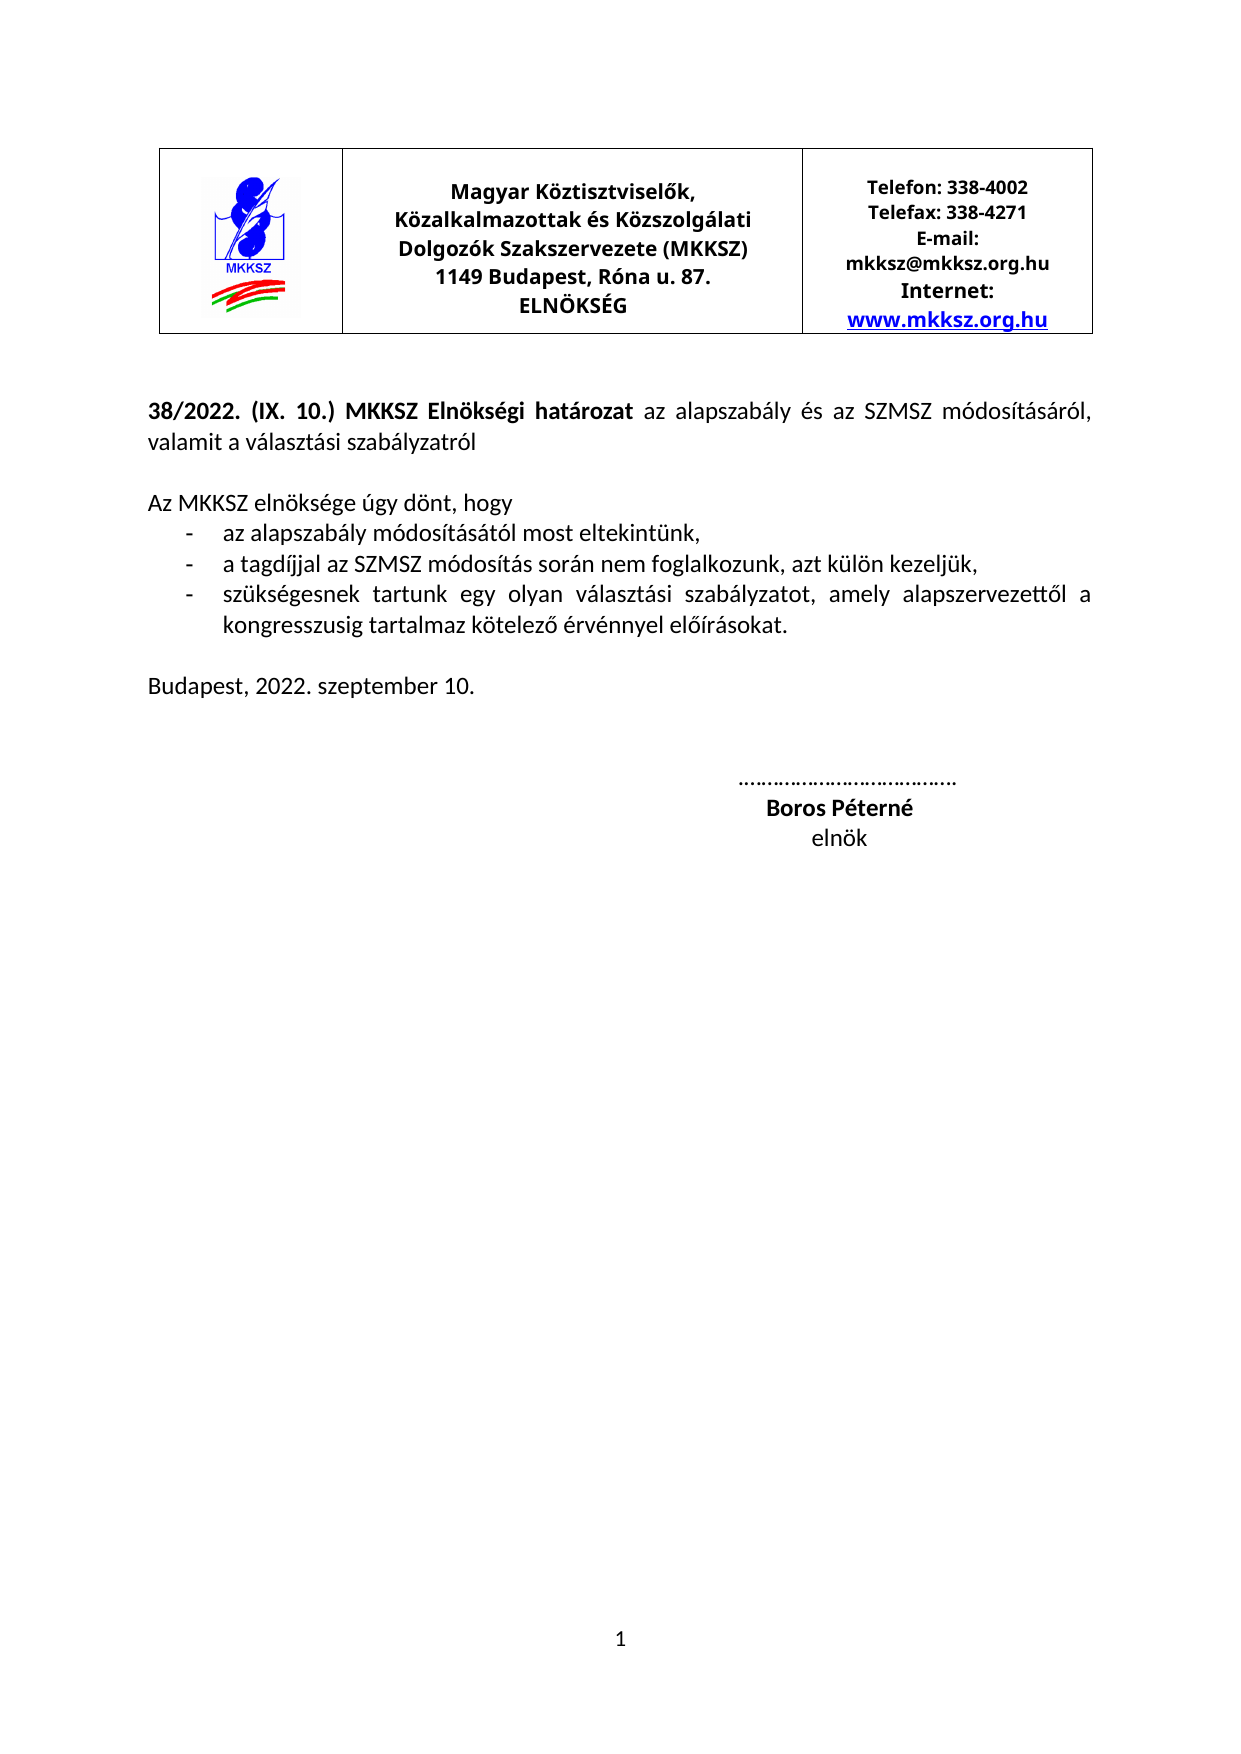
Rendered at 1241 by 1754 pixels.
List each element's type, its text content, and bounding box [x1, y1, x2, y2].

table_header Telefon: 338-4002 Telefax: 338-4271 E-mail: mkksz@mkksz.org.hu Internet: www.mkksz.org.hu [803, 149, 1092, 333]
text Budapest, 2022. szeptember 10. [148, 670, 1093, 700]
list az alapszabály módosításától most eltekintünk, [185, 517, 1093, 548]
text 38/2022. (IX. 10.) MKKSZ Elnökségi határozat az alapszabály és az SZMSZ módosításáról, valamit a választási szabályzatról [148, 395, 1093, 456]
text elnök [738, 822, 1093, 853]
text Az MKKSZ elnöksége úgy dönt, hogy [148, 487, 1093, 517]
list szükségesnek tartunk egy olyan választási szabályzatot, amely alapszervezettől a kongresszusig tartalmaz kötelező érvénnyel előírásokat. [185, 578, 1093, 639]
text .………………………………. [148, 761, 1093, 792]
list a tagdíjjal az SZMSZ módosítás során nem foglalkozunk, azt külön kezeljük, [185, 548, 1093, 578]
table_header Magyar Köztisztviselők, Közalkalmazottak és Közszolgálati Dolgozók Szakszervezete (MKKSZ) 1149 Budapest, Róna u. 87. ELNÖKSÉG [343, 149, 802, 333]
table_header [160, 149, 342, 333]
text Boros Péterné [148, 792, 1093, 822]
